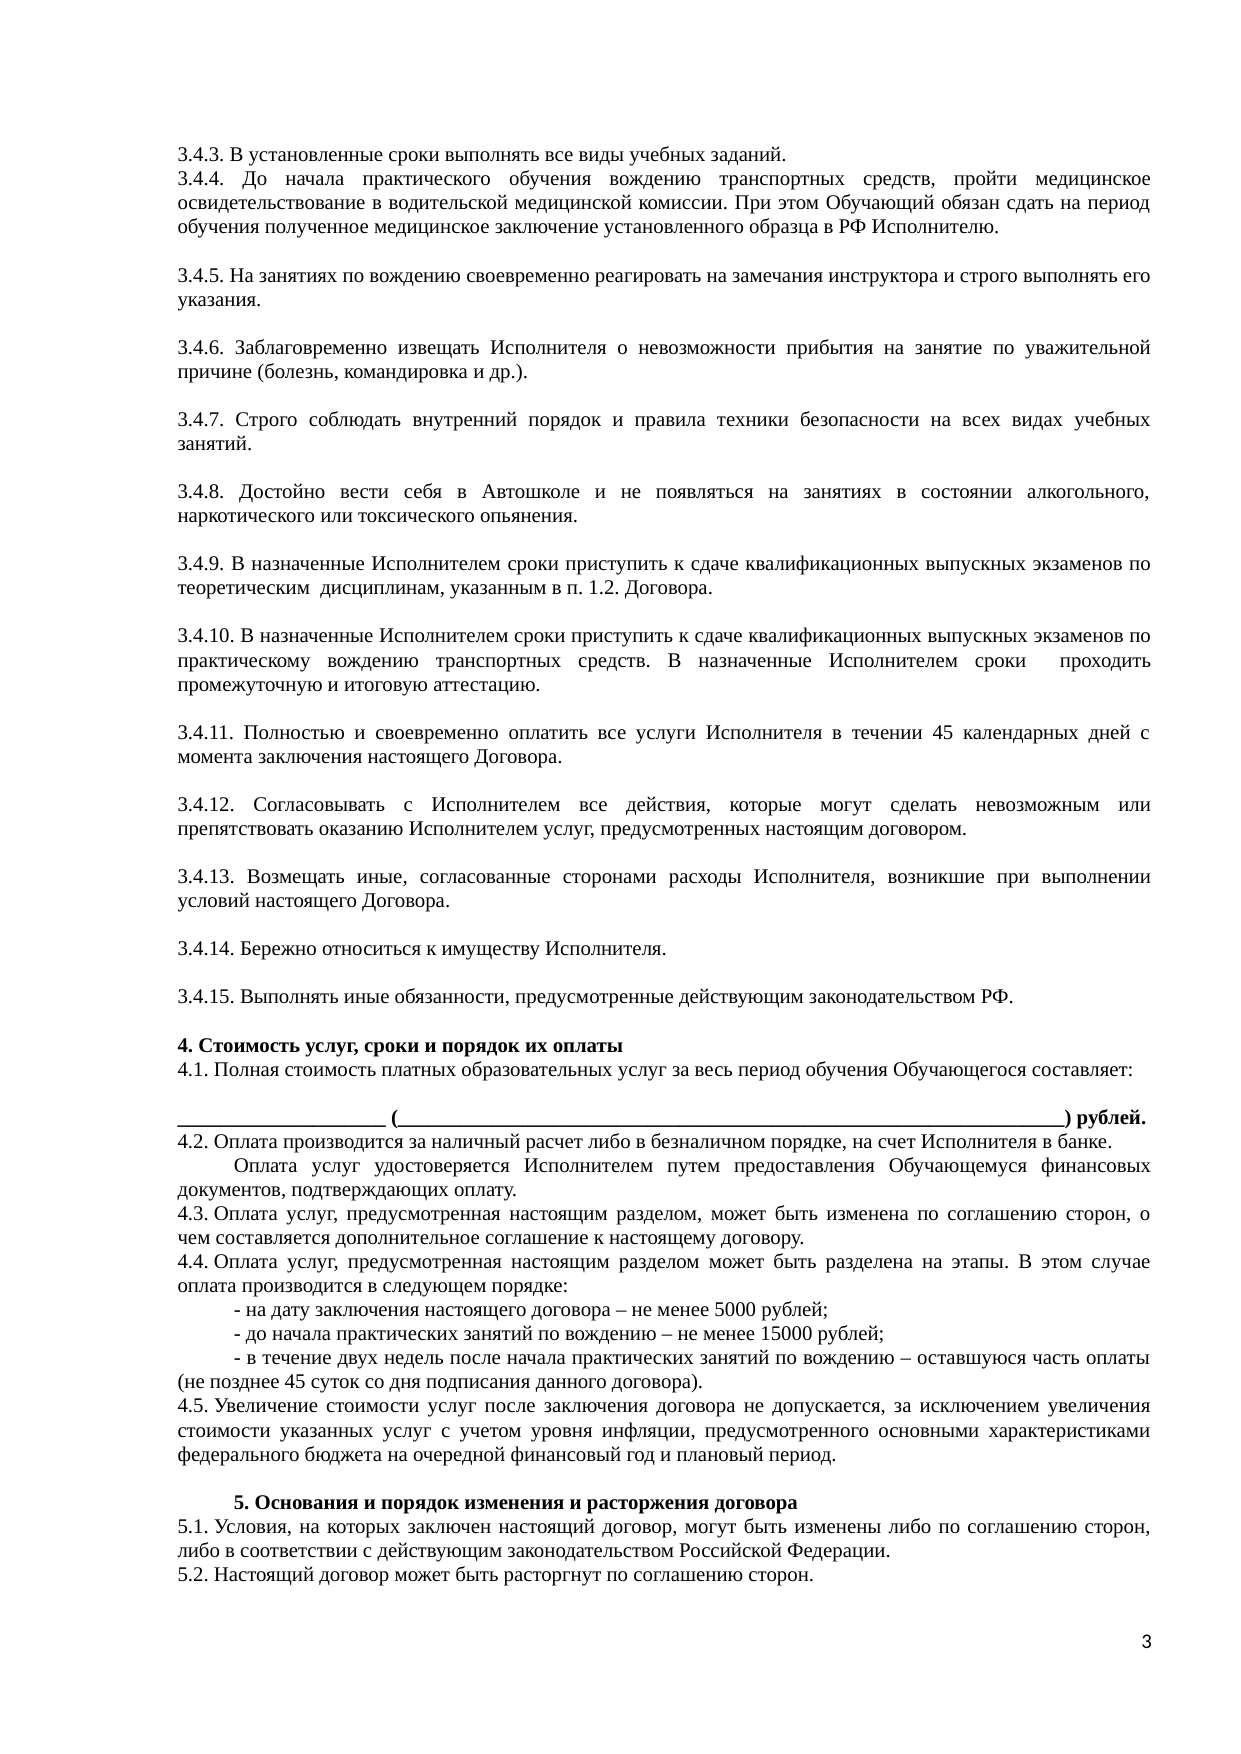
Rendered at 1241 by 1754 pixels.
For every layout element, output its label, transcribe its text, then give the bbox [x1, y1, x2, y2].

text 3.4.7. Строго соблюдать внутренний порядок и правила техники безопасности на всех видах учебных занятий. [177, 407, 1152, 455]
text 3.4.8. Достойно вести себя в Автошколе и не появляться на занятиях в состоянии алкогольного, наркотического или токсического опьянения. [177, 479, 1152, 527]
text 3.4.3. В установленные сроки выполнять все виды учебных заданий. [177, 142, 1152, 166]
text ____________________ (________________________________________________________________) рублей. [177, 1105, 1152, 1129]
text 3.4.12. Согласовывать с Исполнителем все действия, которые могут сделать невозможным или препятствовать оказанию Исполнителем услуг, предусмотренных настоящим договором. [177, 792, 1152, 840]
text 4.1. Полная стоимость платных образовательных услуг за весь период обучения Обучающегося составляет: [177, 1057, 1152, 1081]
text 4.2. Оплата производится за наличный расчет либо в безналичном порядке, на счет Исполнителя в банке. [177, 1129, 1152, 1153]
text 3.4.4. До начала практического обучения вождению транспортных средств, пройти медицинское освидетельствование в водительской медицинской комиссии. При этом Обучающий обязан сдать на период обучения полученное медицинское заключение установленного образца в РФ Исполнителю. [177, 166, 1152, 238]
text 3.4.9. В назначенные Исполнителем сроки приступить к сдаче квалификационных выпускных экзаменов по теоретическим дисциплинам, указанным в п. 1.2. Договора. [177, 551, 1152, 599]
text Оплата услуг удостоверяется Исполнителем путем предоставления Обучающемуся финансовых документов, подтверждающих оплату. [177, 1153, 1152, 1201]
text 4.3. Оплата услуг, предусмотренная настоящим разделом, может быть изменена по соглашению сторон, о чем составляется дополнительное соглашение к настоящему договору. [177, 1201, 1152, 1249]
text 3.4.10. В назначенные Исполнителем сроки приступить к сдаче квалификационных выпускных экзаменов по практическому вождению транспортных средств. В назначенные Исполнителем сроки проходить промежуточную и итоговую аттестацию. [177, 623, 1152, 696]
text - до начала практических занятий по вождению – не менее 15000 рублей; [177, 1321, 1152, 1345]
text 5.2. Настоящий договор может быть расторгнут по соглашению сторон. [177, 1562, 1152, 1586]
text - в течение двух недель после начала практических занятий по вождению – оставшуюся часть оплаты (не позднее 45 суток со дня подписания данного договора). [177, 1345, 1152, 1393]
text 4. Стоимость услуг, сроки и порядок их оплаты [177, 1032, 1152, 1057]
text 5. Основания и порядок изменения и расторжения договора [177, 1490, 1152, 1514]
text 4.4. Оплата услуг, предусмотренная настоящим разделом может быть разделена на этапы. В этом случае оплата производится в следующем порядке: [177, 1249, 1152, 1297]
text 3.4.13. Возмещать иные, согласованные сторонами расходы Исполнителя, возникшие при выполнении условий настоящего Договора. [177, 864, 1152, 912]
text - на дату заключения настоящего договора – не менее 5000 рублей; [177, 1297, 1152, 1321]
text 3.4.6. Заблаговременно извещать Исполнителя о невозможности прибытия на занятие по уважительной причине (болезнь, командировка и др.). [177, 335, 1152, 383]
text 3.4.5. На занятиях по вождению своевременно реагировать на замечания инструктора и строго выполнять его указания. [177, 262, 1152, 311]
text 4.5. Увеличение стоимости услуг после заключения договора не допускается, за исключением увеличения стоимости указанных услуг с учетом уровня инфляции, предусмотренного основными характеристиками федерального бюджета на очередной финансовый год и плановый период. [177, 1393, 1152, 1466]
text 3.4.15. Выполнять иные обязанности, предусмотренные действующим законодательством РФ. [177, 984, 1152, 1008]
text 3.4.14. Бережно относиться к имуществу Исполнителя. [177, 936, 1152, 960]
text 3.4.11. Полностью и своевременно оплатить все услуги Исполнителя в течении 45 календарных дней с момента заключения настоящего Договора. [177, 720, 1152, 768]
text 5.1. Условия, на которых заключен настоящий договор, могут быть изменены либо по соглашению сторон, либо в соответствии с действующим законодательством Российской Федерации. [177, 1514, 1152, 1562]
